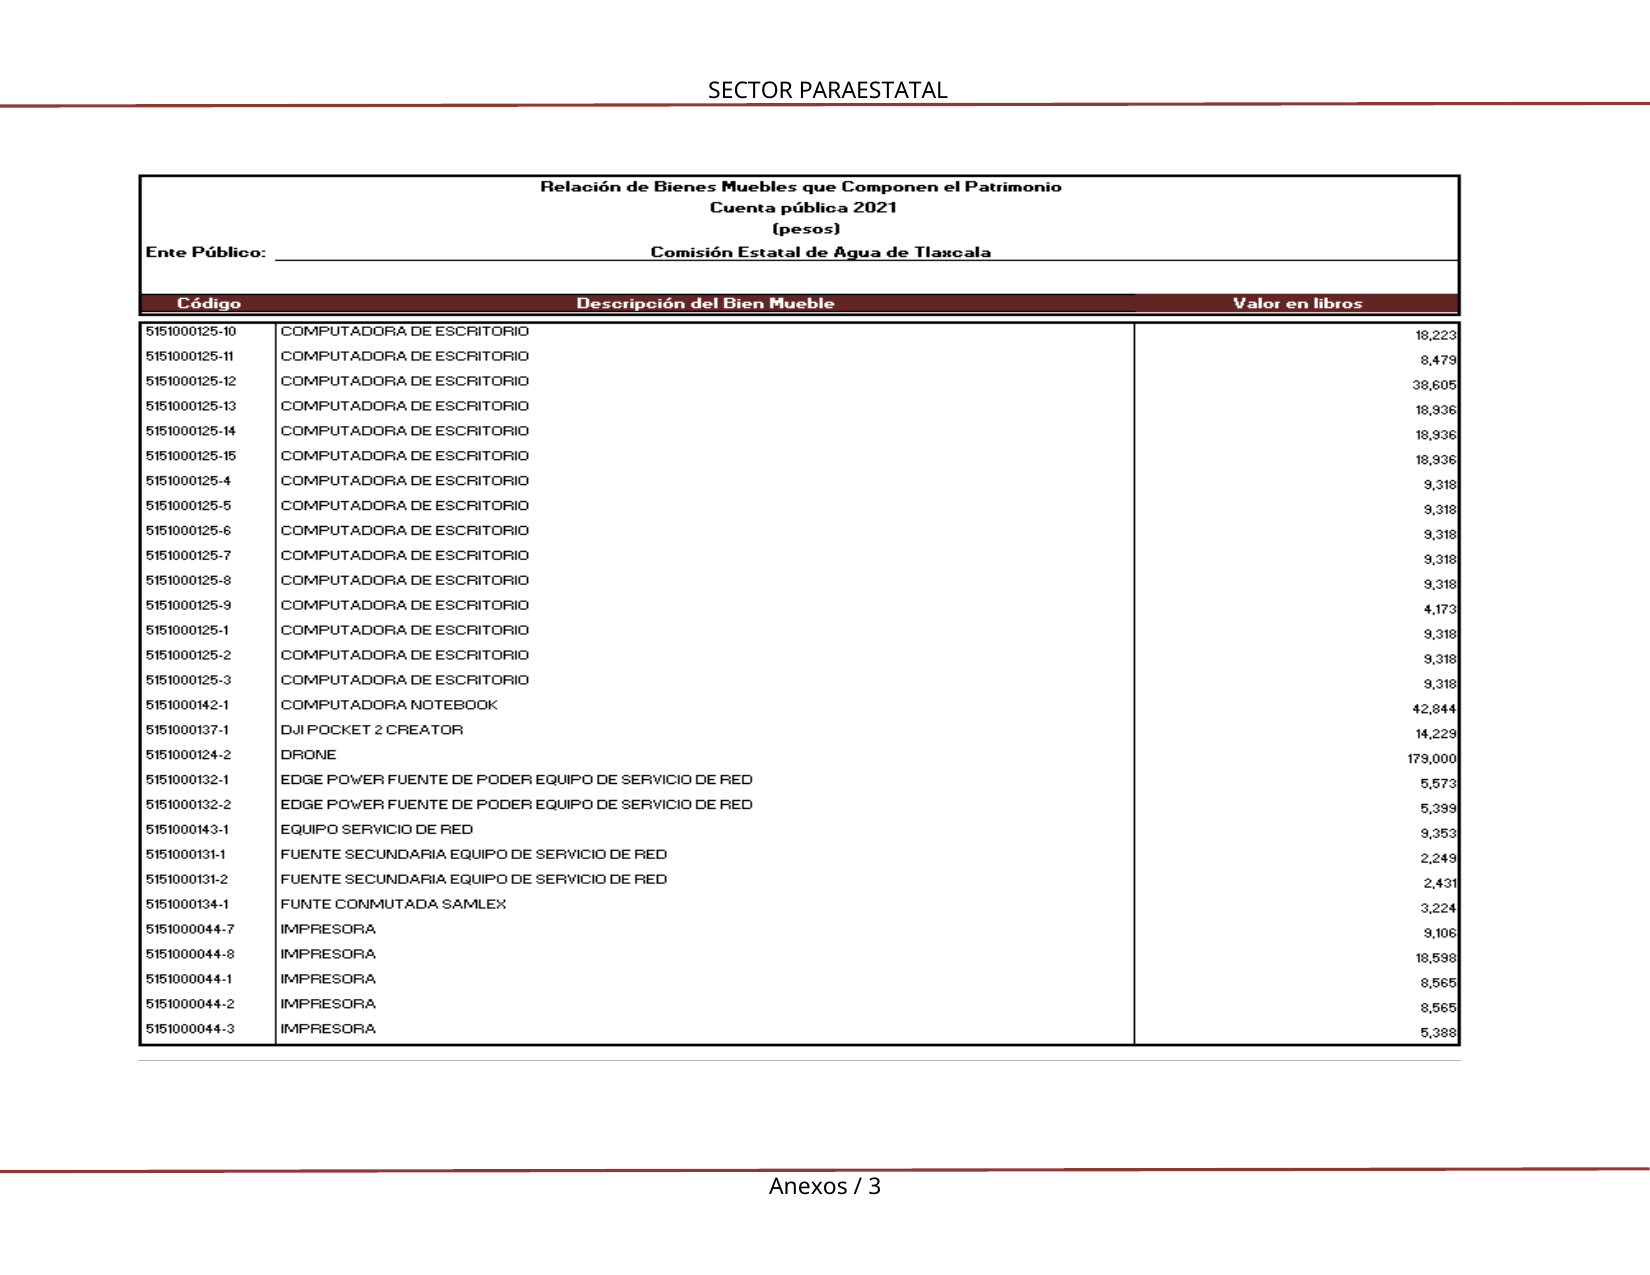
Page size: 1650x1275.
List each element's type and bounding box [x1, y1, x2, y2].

picture [112, 171, 1494, 1061]
